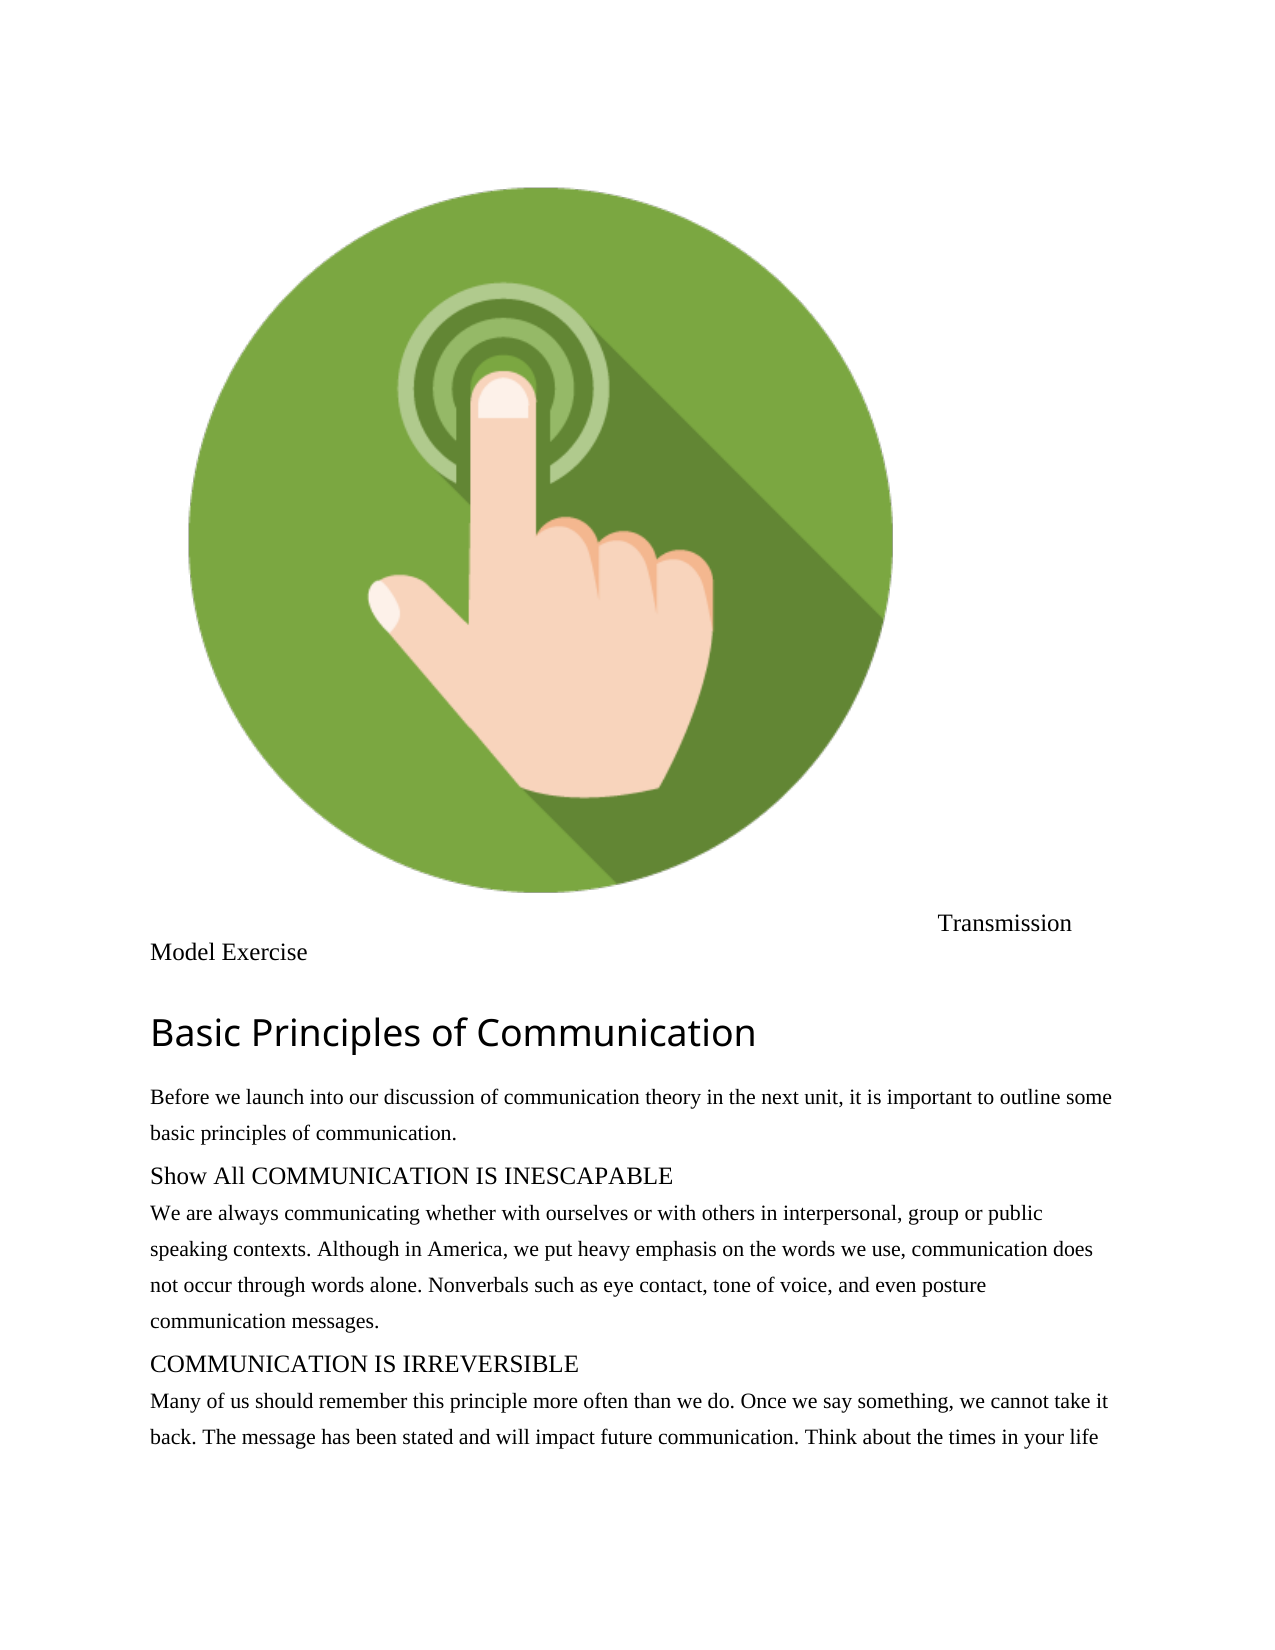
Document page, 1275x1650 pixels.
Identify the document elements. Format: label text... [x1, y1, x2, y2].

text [150, 1378, 1125, 1449]
text COMMUNICATION IS IRREVERSIBLE [150, 1349, 1125, 1378]
text Show All COMMUNICATION IS INESCAPABLE [150, 1161, 1125, 1189]
text We are always communicating whether with ourselves or with others in interpersonal, group or public speaking contexts. Although in America, we put heavy emphasis on the words we use, communication does not occur through words alone. Nonverbals such as eye contact, tone of voice, and even posture communication messages. [150, 1189, 1125, 1333]
text Before we launch into our discussion of communication theory in the next unit, it is important to outline some basic principles of communication. [150, 1073, 1125, 1145]
text Basic Principles of Communication [150, 997, 1125, 1058]
picture [150, 150, 932, 932]
